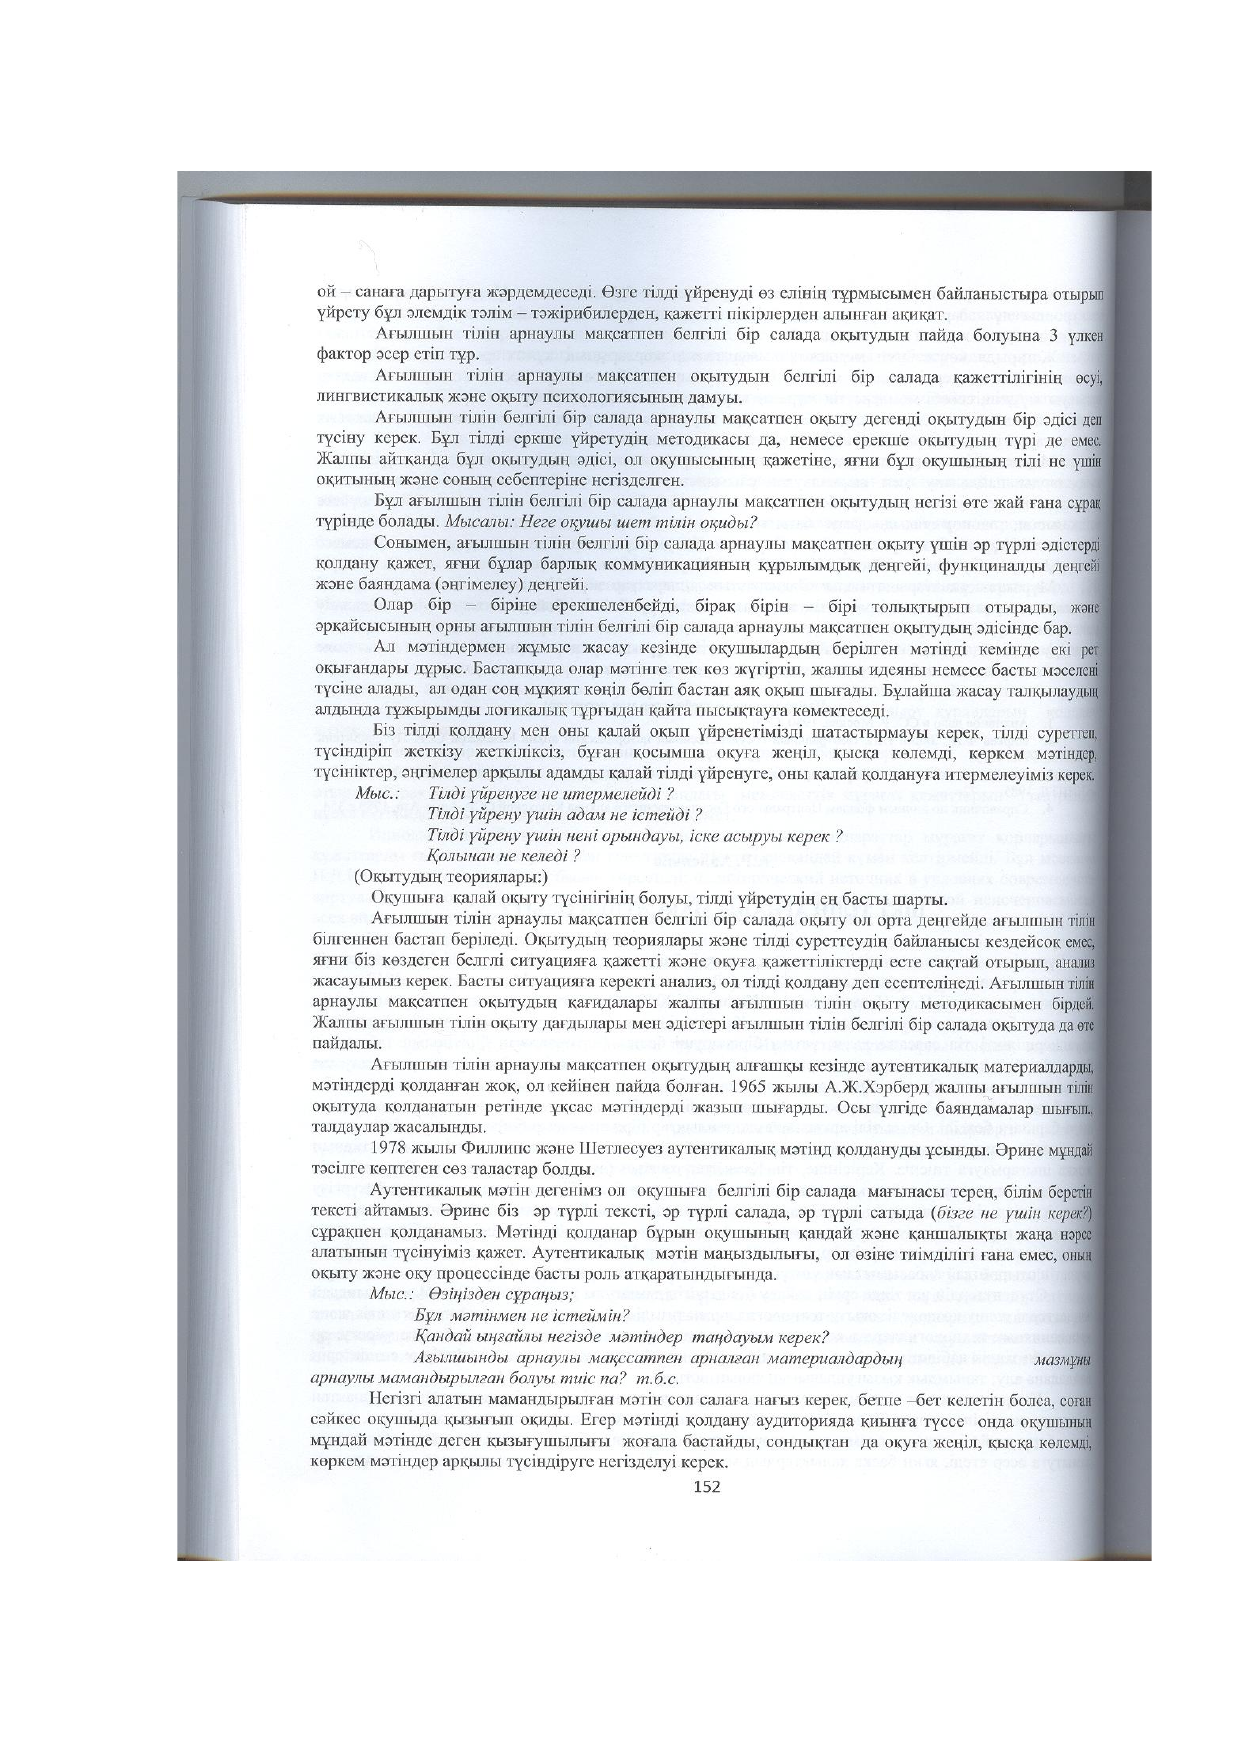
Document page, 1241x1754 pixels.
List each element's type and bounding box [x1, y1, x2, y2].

picture [177, 171, 1152, 1561]
